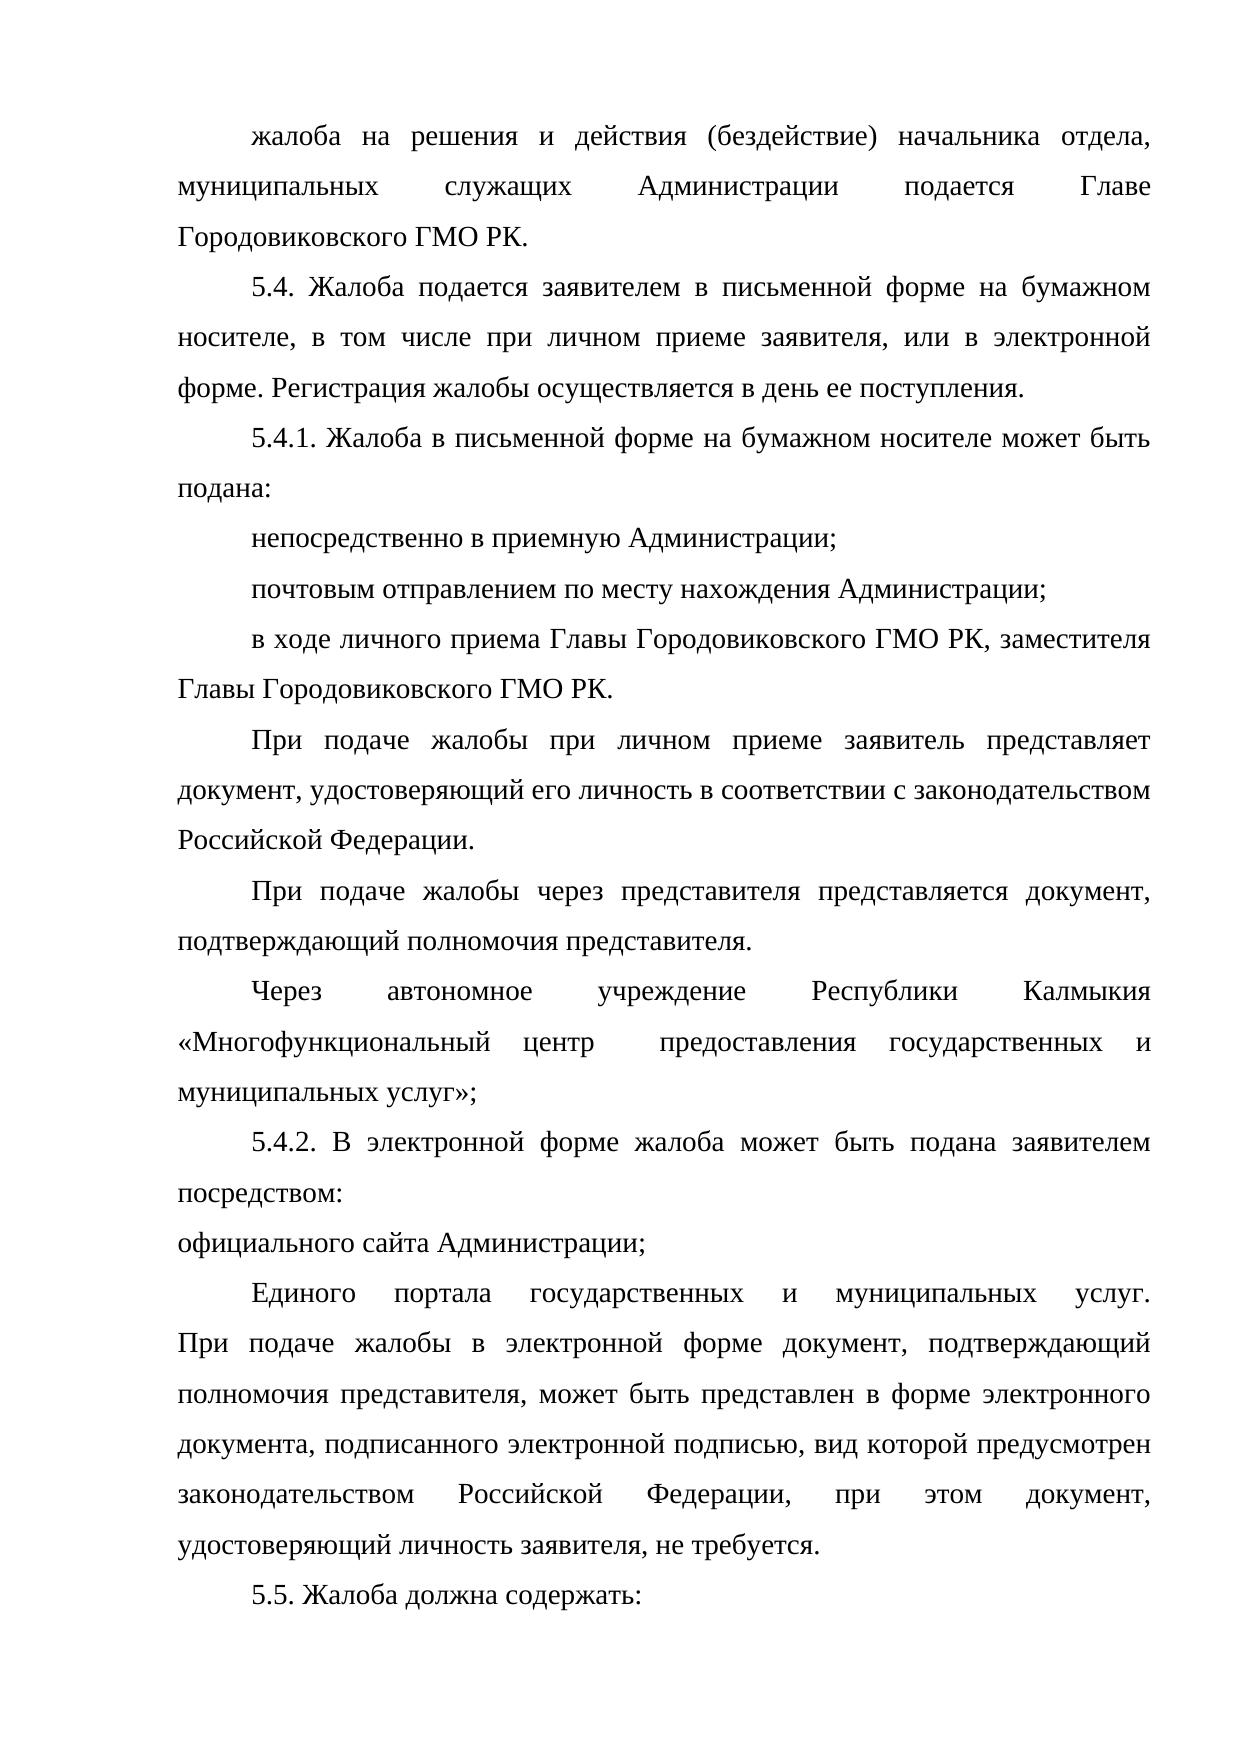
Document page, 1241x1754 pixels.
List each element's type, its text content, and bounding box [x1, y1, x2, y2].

text в ходе личного приема Главы Городовиковского ГМО РК, заместителя Главы Городовиковского ГМО РК. [177, 621, 1152, 705]
text жалоба на решения и действия (бездействие) начальника отдела, муниципальных служащих Администрации подается Главе Городовиковского ГМО РК. [177, 118, 1152, 252]
text Через автономное учреждение Республики Калмыкия «Многофункциональный центр предоставления государственных и муниципальных услуг»; [177, 973, 1152, 1108]
text При подаче жалобы при личном приеме заявитель представляет документ, удостоверяющий его личность в соответствии с законодательством Российской Федерации. [177, 722, 1152, 856]
text Единого портала государственных и муниципальных услуг. При подаче жалобы в электронной форме документ, подтверждающий полномочия представителя, может быть представлен в форме электронного документа, подписанного электронной подписью, вид которой предусмотрен законодательством Российской Федерации, при этом документ, удостоверяющий личность заявителя, не требуется. [177, 1275, 1152, 1560]
text 5.4.1. Жалоба в письменной форме на бумажном носителе может быть подана: [177, 420, 1152, 504]
text почтовым отправлением по месту нахождения Администрации; [177, 571, 1152, 604]
text 5.4.2. В электронной форме жалоба может быть подана заявителем посредством: официального сайта Администрации; [177, 1124, 1152, 1258]
text 5.4. Жалоба подается заявителем в письменной форме на бумажном носителе, в том числе при личном приеме заявителя, или в электронной форме. Регистрация жалобы осуществляется в день ее поступления. [177, 269, 1152, 403]
text 5.5. Жалоба должна содержать: [177, 1577, 1152, 1611]
text непосредственно в приемную Администрации; [177, 521, 1152, 554]
text При подаче жалобы через представителя представляется документ, подтверждающий полномочия представителя. [177, 873, 1152, 957]
